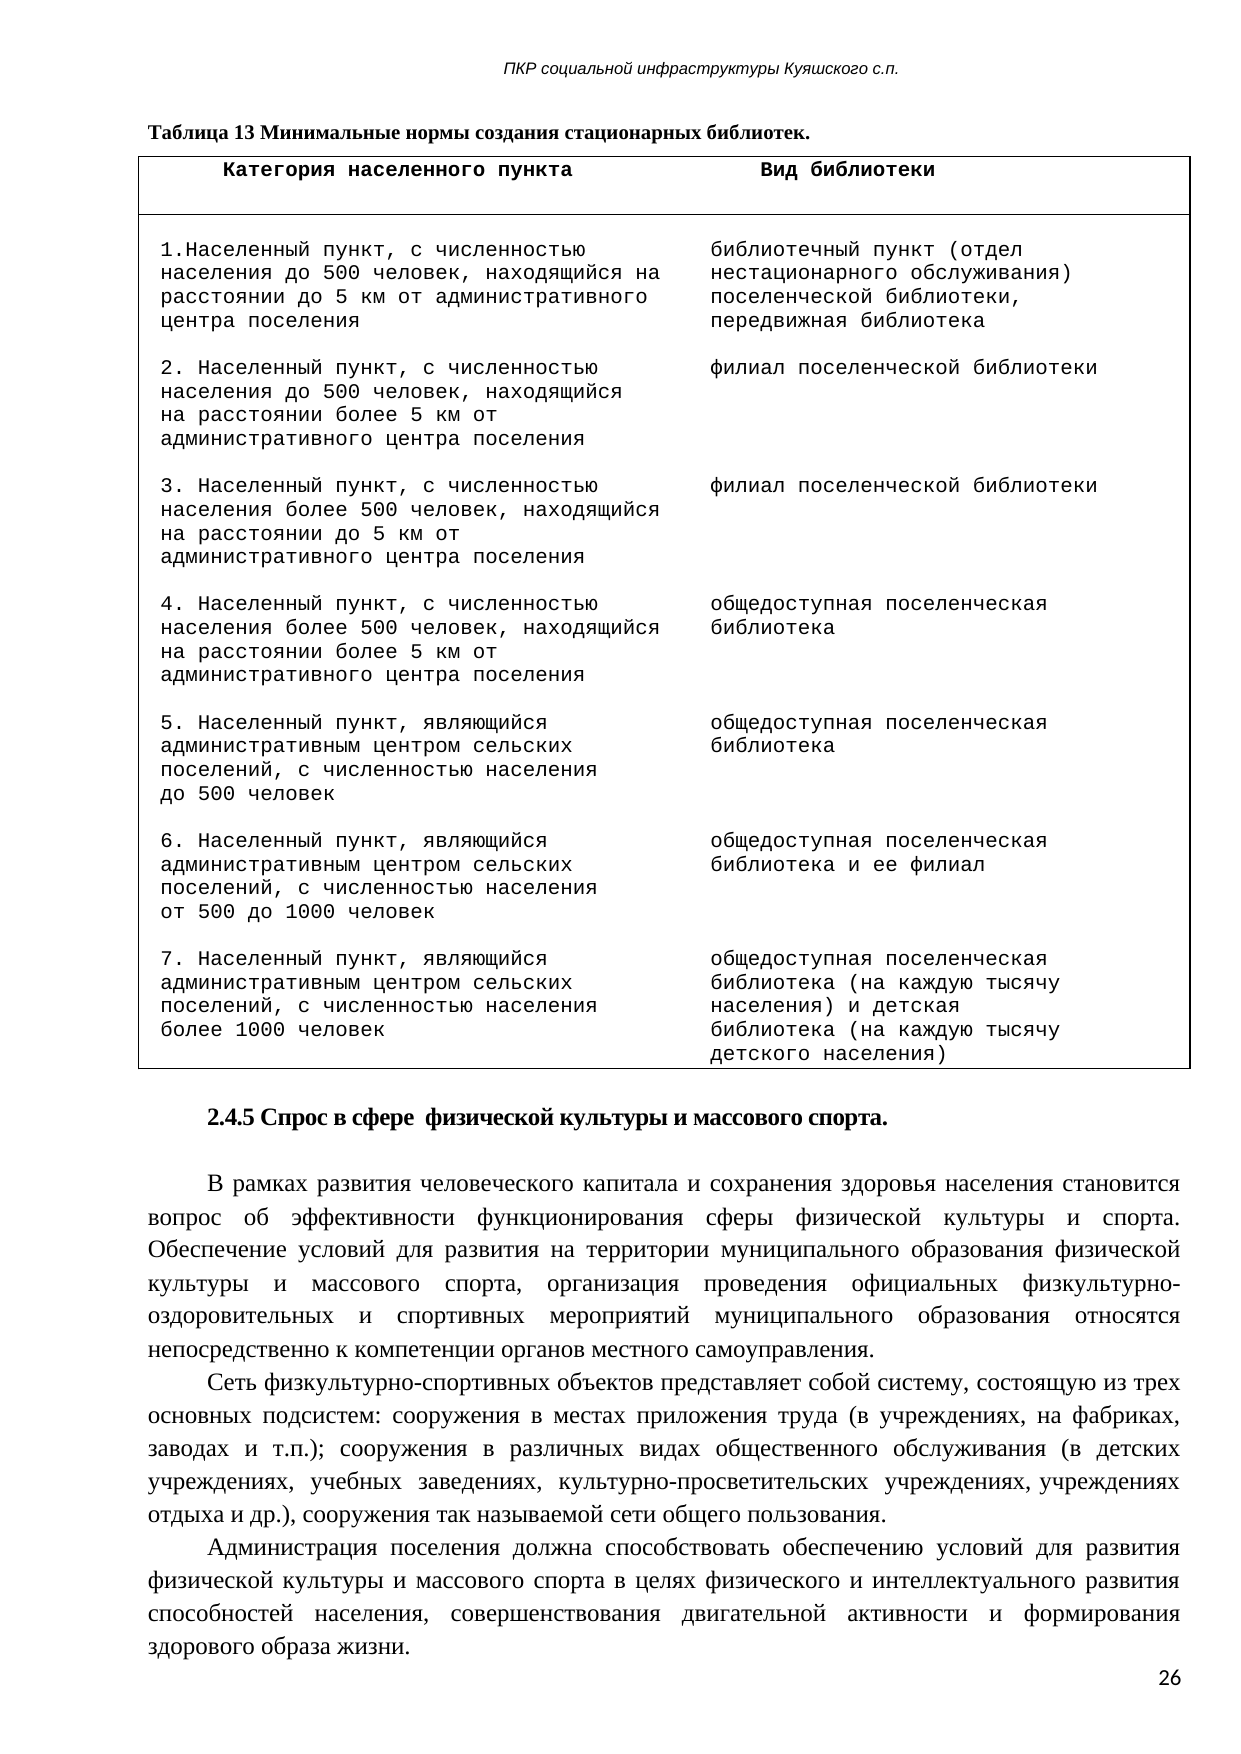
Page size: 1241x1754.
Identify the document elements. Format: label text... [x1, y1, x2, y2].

text 7. Населенный пункт, являющийся общедоступная поселенческая [148, 948, 1181, 972]
text поселений, с численностью населения населения) и детская [148, 995, 1181, 1019]
text административным центром сельских библиотека (на каждую тысячу [148, 972, 1181, 995]
text 3. Населенный пункт, с численностью филиал поселенческой библиотеки [148, 475, 1181, 499]
text центра поселения передвижная библиотека [148, 310, 1181, 333]
text 2.4.5 Спрос в сфере физической культуры и массового спорта. [148, 1102, 1181, 1131]
text административного центра поселения [148, 428, 1181, 452]
text поселений, с численностью населения [148, 877, 1181, 901]
text административного центра поселения [148, 664, 1181, 688]
text 1.Населенный пункт, с численностью библиотечный пункт (отдел [148, 239, 1181, 262]
text на расстоянии более 5 км от [148, 641, 1181, 664]
text расстоянии до 5 км от административного поселенческой библиотеки, [148, 286, 1181, 310]
text 6. Населенный пункт, являющийся общедоступная поселенческая [148, 830, 1181, 853]
text административным центром сельских библиотека и ее филиал [148, 853, 1181, 877]
text В рамках развития человеческого капитала и сохранения здоровья населения становится вопрос об эффективности функционирования сферы физической культуры и спорта. Обеспечение условий для развития на территории муниципального образования физической культуры и массового спорта, организация проведения официальных физкультурно-оздоровительных и спортивных мероприятий муниципального образования относятся непосредственно к компетенции органов местного самоуправления. [148, 1168, 1181, 1362]
text до 500 человек [148, 783, 1181, 806]
text населения более 500 человек, находящийся [148, 499, 1181, 522]
text 4. Населенный пункт, с численностью общедоступная поселенческая [148, 593, 1181, 617]
text населения более 500 человек, находящийся библиотека [148, 617, 1181, 641]
text Сеть физкультурно-спортивных объектов представляет собой систему, состоящую из трех основных подсистем: сооружения в местах приложения труда (в учреждениях, на фабриках, заводах и т.п.); сооружения в различных видах общественного обслуживания (в детских учреждениях, учебных заведениях, культурно-просветительских учреждениях, учреждениях отдыха и др.), сооружения так называемой сети общего пользования. [148, 1367, 1181, 1527]
text Категория населенного пункта Вид библиотеки [139, 157, 1189, 183]
text на расстоянии более 5 км от [148, 404, 1181, 428]
text административного центра поселения [148, 546, 1181, 570]
text детского населения) [139, 1042, 1189, 1068]
text 5. Населенный пункт, являющийся общедоступная поселенческая [148, 712, 1181, 735]
text от 500 до 1000 человек [148, 901, 1181, 924]
text 2. Населенный пункт, с численностью филиал поселенческой библиотеки [148, 357, 1181, 381]
text на расстоянии до 5 км от [148, 522, 1181, 546]
text населения до 500 человек, находящийся на нестационарного обслуживания) [148, 262, 1181, 286]
text Администрация поселения должна способствовать обеспечению условий для развития физической культуры и массового спорта в целях физического и интеллектуального развития способностей населения, совершенствования двигательной активности и формирования здорового образа жизни. [148, 1532, 1181, 1659]
text поселений, с численностью населения [148, 759, 1181, 783]
text более 1000 человек библиотека (на каждую тысячу [148, 1019, 1181, 1042]
text административным центром сельских библиотека [148, 735, 1181, 759]
text населения до 500 человек, находящийся [148, 381, 1181, 404]
